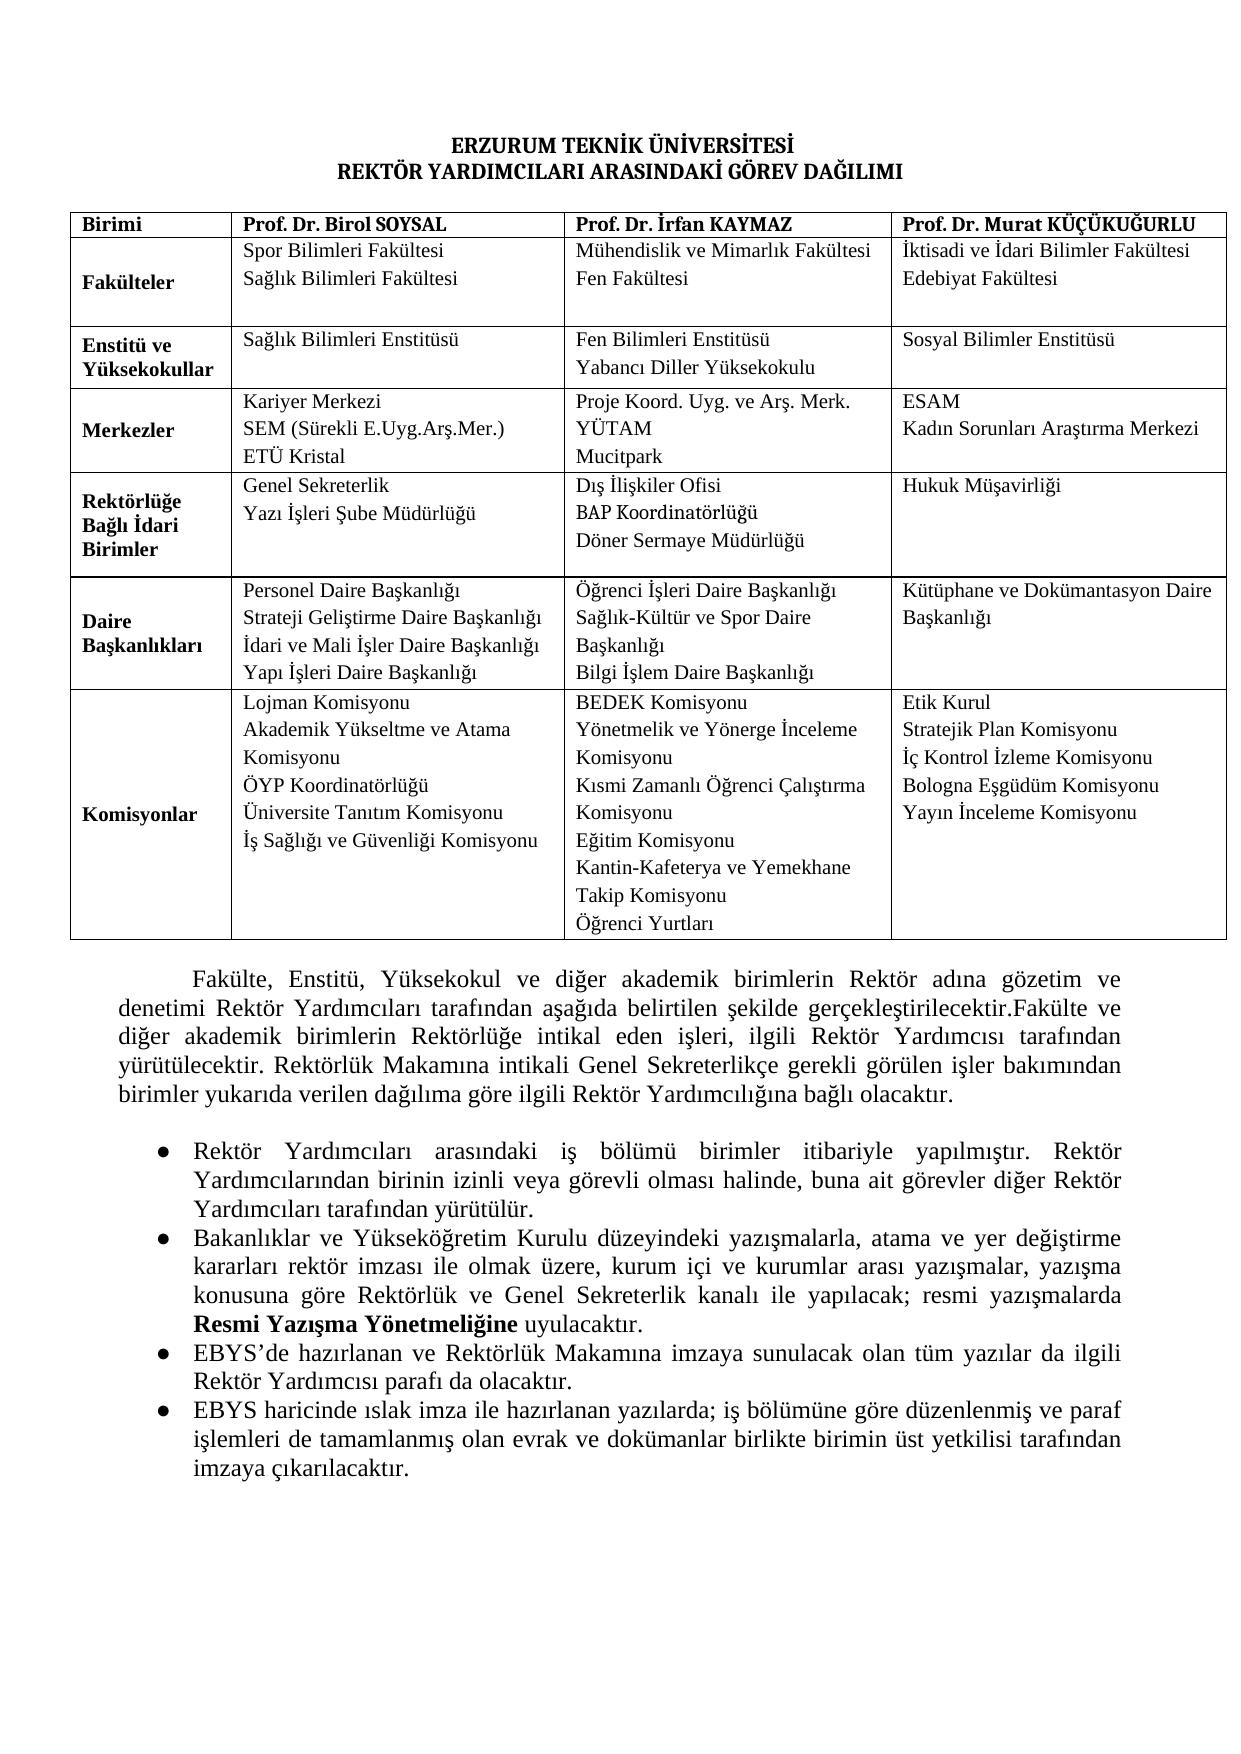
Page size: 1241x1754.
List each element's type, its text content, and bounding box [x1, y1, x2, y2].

table_cell Etik Kurul Stratejik Plan Komisyonu İç Kontrol İzleme Komisyonu Bologna Eşgüdüm Komisyonu Yayın İnceleme Komisyonu [892, 690, 1226, 939]
table_cell Merkezler [71, 389, 231, 472]
table_cell Kariyer Merkezi SEM (Sürekli E.Uyg.Arş.Mer.) ETÜ Kristal [232, 389, 564, 472]
text REKTÖR YARDIMCILARI ARASINDAKİ GÖREV DAĞILIMI [118, 159, 1122, 185]
table_header Prof. Dr. Murat KÜÇÜKUĞURLU [892, 213, 1226, 237]
table_cell Kütüphane ve Dokümantasyon Daire Başkanlığı [892, 578, 1226, 689]
table_cell Dış İlişkiler Ofisi BAP Koordinatörlüğü Döner Sermaye Müdürlüğü [565, 473, 891, 576]
table_cell ESAM Kadın Sorunları Araştırma Merkezi [892, 389, 1226, 472]
table_cell Lojman Komisyonu Akademik Yükseltme ve Atama Komisyonu ÖYP Koordinatörlüğü Üniversite Tanıtım Komisyonu İş Sağlığı ve Güvenliği Komisyonu [232, 690, 564, 939]
table_cell Spor Bilimleri Fakültesi Sağlık Bilimleri Fakültesi [232, 238, 564, 326]
table_cell Enstitü ve Yüksekokullar [71, 327, 231, 388]
table_cell Komisyonlar [71, 690, 231, 939]
table_cell Sosyal Bilimler Enstitüsü [892, 327, 1226, 388]
table_cell Mühendislik ve Mimarlık Fakültesi Fen Fakültesi [565, 238, 891, 326]
list EBYS haricinde ıslak imza ile hazırlanan yazılarda; iş bölümüne göre düzenlenmiş ve paraf işlemleri de tamamlanmış olan evrak ve dokümanlar birlikte birimin üst yetkilisi tarafından imzaya çıkarılacaktır. [156, 1395, 1122, 1481]
table_cell Personel Daire Başkanlığı Strateji Geliştirme Daire Başkanlığı İdari ve Mali İşler Daire Başkanlığı Yapı İşleri Daire Başkanlığı [232, 578, 564, 689]
list EBYS’de hazırlanan ve Rektörlük Makamına imzaya sunulacak olan tüm yazılar da ilgili Rektör Yardımcısı parafı da olacaktır. [156, 1338, 1122, 1395]
table_cell Sağlık Bilimleri Enstitüsü [232, 327, 564, 388]
table_cell Fen Bilimleri Enstitüsü Yabancı Diller Yüksekokulu [565, 327, 891, 388]
list Rektör Yardımcıları arasındaki iş bölümü birimler itibariyle yapılmıştır. Rektör Yardımcılarından birinin izinli veya görevli olması halinde, buna ait görevler diğer Rektör Yardımcıları tarafından yürütülür. [156, 1136, 1122, 1223]
table_cell Proje Koord. Uyg. ve Arş. Merk. YÜTAM Mucitpark [565, 389, 891, 472]
table_cell Daire Başkanlıkları [71, 578, 231, 689]
table_cell Hukuk Müşavirliği [892, 473, 1226, 576]
text Fakülte, Enstitü, Yüksekokul ve diğer akademik birimlerin Rektör adına gözetim ve denetimi Rektör Yardımcıları tarafından aşağıda belirtilen şekilde gerçekleştirilecektir.Fakülte ve diğer akademik birimlerin Rektörlüğe intikal eden işleri, ilgili Rektör Yardımcısı tarafından yürütülecektir. Rektörlük Makamına intikali Genel Sekreterlikçe gerekli görülen işler bakımından birimler yukarıda verilen dağılıma göre ilgili Rektör Yardımcılığına bağlı olacaktır. [118, 964, 1122, 1108]
table_header Birimi [71, 213, 231, 237]
table_cell Fakülteler [71, 238, 231, 326]
table_header Prof. Dr. Birol SOYSAL [232, 213, 564, 237]
text ERZURUM TEKNİK ÜNİVERSİTESİ [118, 133, 1122, 159]
table_cell Rektörlüğe Bağlı İdari Birimler [71, 473, 231, 576]
table_cell Öğrenci İşleri Daire Başkanlığı Sağlık-Kültür ve Spor Daire Başkanlığı Bilgi İşlem Daire Başkanlığı [565, 578, 891, 689]
list Bakanlıklar ve Yükseköğretim Kurulu düzeyindeki yazışmalarla, atama ve yer değiştirme kararları rektör imzası ile olmak üzere, kurum içi ve kurumlar arası yazışmalar, yazışma konusuna göre Rektörlük ve Genel Sekreterlik kanalı ile yapılacak; resmi yazışmalarda Resmi Yazışma Yönetmeliğine uyulacaktır. [156, 1223, 1122, 1338]
table_cell İktisadi ve İdari Bilimler Fakültesi Edebiyat Fakültesi [892, 238, 1226, 326]
table_cell Genel Sekreterlik Yazı İşleri Şube Müdürlüğü [232, 473, 564, 576]
table_header Prof. Dr. İrfan KAYMAZ [565, 213, 891, 237]
table_cell BEDEK Komisyonu Yönetmelik ve Yönerge İnceleme Komisyonu Kısmi Zamanlı Öğrenci Çalıştırma Komisyonu Eğitim Komisyonu Kantin-Kafeterya ve Yemekhane Takip Komisyonu Öğrenci Yurtları [565, 690, 891, 939]
